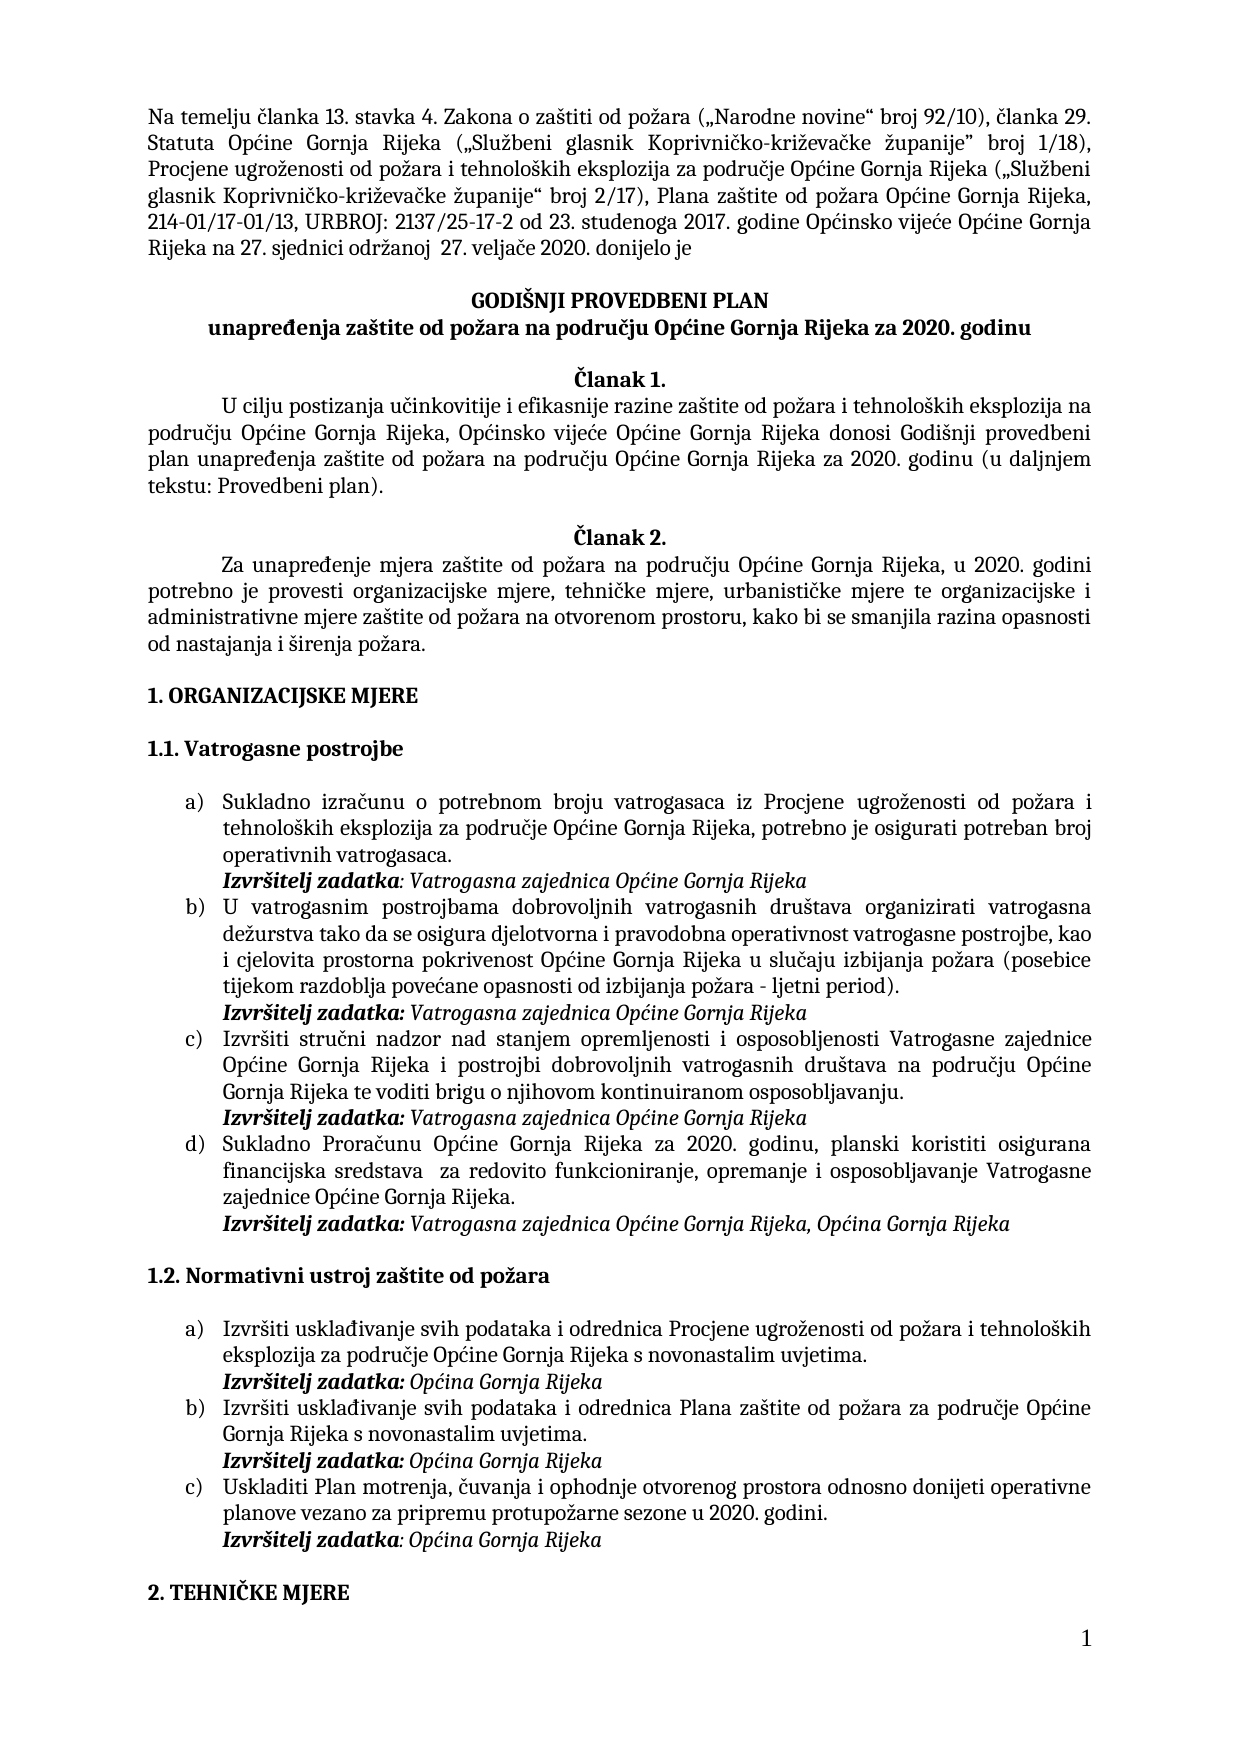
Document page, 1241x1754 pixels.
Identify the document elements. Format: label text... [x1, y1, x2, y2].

text 1.2. Normativni ustroj zaštite od požara [148, 1263, 1093, 1289]
text GODIŠNJI PROVEDBENI PLAN [148, 288, 1093, 314]
text 2. TEHNIČKE MJERE [148, 1579, 1093, 1606]
text Izvršitelj zadatka: Vatrogasna zajednica Općine Gornja Rijeka [223, 999, 1093, 1026]
list Sukladno Proračunu Općine Gornja Rijeka za 2020. godinu, planski koristiti osigurana financijska sredstava za redovito funkcioniranje, opremanje i osposobljavanje Vatrogasne zajednice Općine Gornja Rijeka. [185, 1131, 1093, 1210]
text Članak 1. [148, 367, 1093, 393]
text Za unapređenje mjera zaštite od požara na području Općine Gornja Rijeka, u 2020. godini potrebno je provesti organizacijske mjere, tehničke mjere, urbanističke mjere te organizacijske i administrativne mjere zaštite od požara na otvorenom prostoru, kako bi se smanjila razina opasnosti od nastajanja i širenja požara. [148, 551, 1093, 657]
text Izvršitelj zadatka: Općina Gornja Rijeka [223, 1368, 1093, 1395]
list Sukladno izračunu o potrebnom broju vatrogasaca iz Procjene ugroženosti od požara i tehnoloških eksplozija za područje Općine Gornja Rijeka, potrebno je osigurati potreban broj operativnih vatrogasaca. [185, 789, 1093, 868]
text Izvršitelj zadatka: Općina Gornja Rijeka [222, 1527, 1093, 1553]
text 1. ORGANIZACIJSKE MJERE [148, 683, 1093, 709]
list U vatrogasnim postrojbama dobrovoljnih vatrogasnih društava organizirati vatrogasna dežurstva tako da se osigura djelotvorna i pravodobna operativnost vatrogasne postrojbe, kao i cjelovita prostorna pokrivenost Općine Gornja Rijeka u slučaju izbijanja požara (posebice tijekom razdoblja povećane opasnosti od izbijanja požara - ljetni period). [185, 894, 1093, 999]
text Članak 2. [148, 525, 1093, 551]
text unapređenja zaštite od požara na području Općine Gornja Rijeka za 2020. godinu [148, 314, 1093, 341]
text Na temelju članka 13. stavka 4. Zakona o zaštiti od požara („Narodne novine“ broj 92/10), članka 29. Statuta Općine Gornja Rijeka („Službeni glasnik Koprivničko-križevačke županije” broj 1/18), Procjene ugroženosti od požara i tehnoloških eksplozija za područje Općine Gornja Rijeka („Službeni glasnik Koprivničko-križevačke županije“ broj 2/17), Plana zaštite od požara Općine Gornja Rijeka, 214-01/17-01/13, URBROJ: 2137/25-17-2 od 23. studenoga 2017. godine Općinsko vijeće Općine Gornja Rijeka na 27. sjednici održanoj 27. veljače 2020. donijelo je [148, 103, 1093, 262]
list Izvršiti stručni nadzor nad stanjem opremljenosti i osposobljenosti Vatrogasne zajednice Općine Gornja Rijeka i postrojbi dobrovoljnih vatrogasnih društava na području Općine Gornja Rijeka te voditi brigu o njihovom kontinuiranom osposobljavanju. [185, 1026, 1093, 1105]
text Izvršitelj zadatka: Vatrogasna zajednica Općine Gornja Rijeka, Općina Gornja Rijeka [223, 1210, 1093, 1237]
list Izvršiti usklađivanje svih podataka i odrednica Procjene ugroženosti od požara i tehnoloških eksplozija za područje Općine Gornja Rijeka s novonastalim uvjetima. [185, 1316, 1093, 1368]
text Izvršitelj zadatka: Vatrogasna zajednica Općine Gornja Rijeka [223, 1105, 1093, 1131]
text 1.1. Vatrogasne postrojbe [148, 736, 1093, 762]
text Izvršitelj zadatka: Općina Gornja Rijeka [222, 1447, 1093, 1474]
text U cilju postizanja učinkovitije i efikasnije razine zaštite od požara i tehnoloških eksplozija na području Općine Gornja Rijeka, Općinsko vijeće Općine Gornja Rijeka donosi Godišnji provedbeni plan unapređenja zaštite od požara na području Općine Gornja Rijeka za 2020. godinu (u daljnjem tekstu: Provedbeni plan). [148, 393, 1093, 499]
list Uskladiti Plan motrenja, čuvanja i ophodnje otvorenog prostora odnosno donijeti operativne planove vezano za pripremu protupožarne sezone u 2020. godini. [185, 1474, 1093, 1527]
list Izvršiti usklađivanje svih podataka i odrednica Plana zaštite od požara za područje Općine Gornja Rijeka s novonastalim uvjetima. [185, 1395, 1093, 1447]
text Izvršitelj zadatka: Vatrogasna zajednica Općine Gornja Rijeka [223, 868, 1093, 894]
